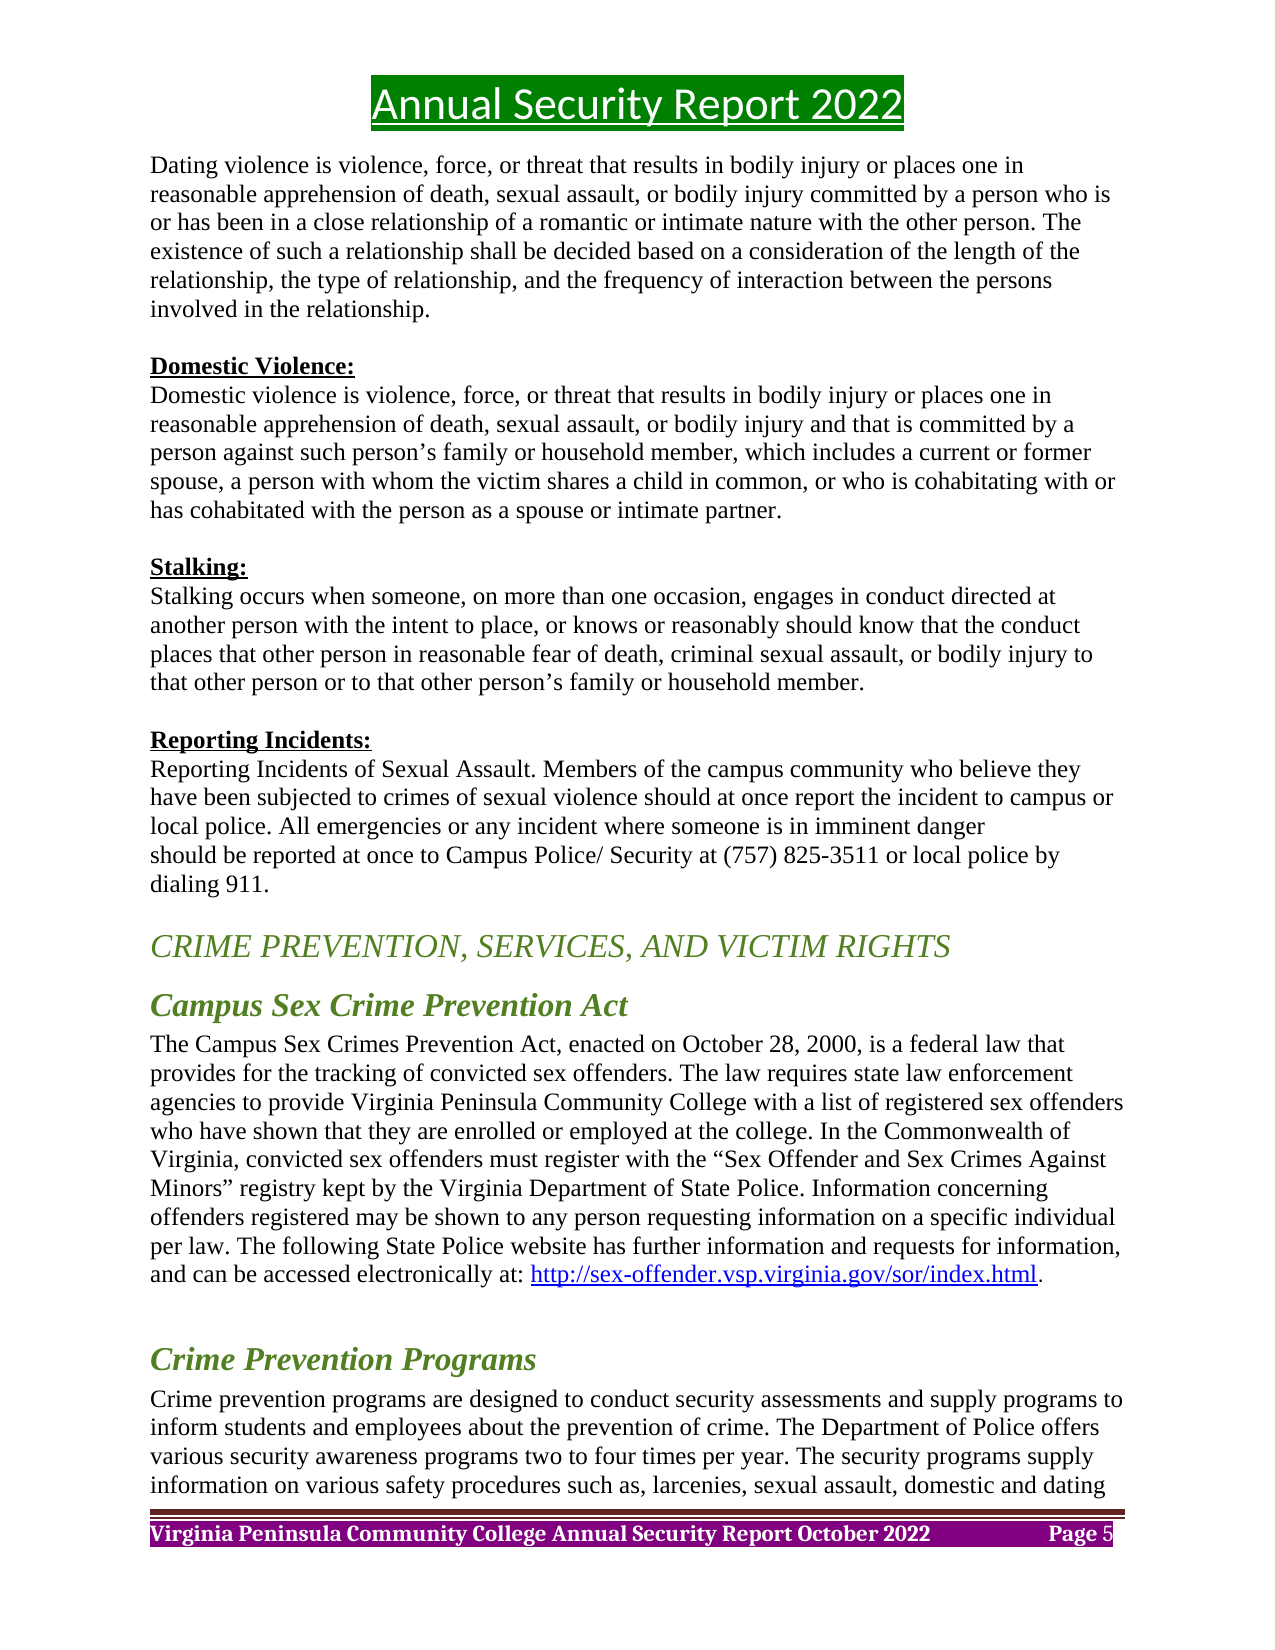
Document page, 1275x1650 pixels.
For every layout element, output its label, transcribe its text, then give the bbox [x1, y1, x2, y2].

text Domestic Violence: [150, 351, 1125, 380]
text Reporting Incidents: [150, 725, 1125, 754]
text Stalking occurs when someone, on more than one occasion, engages in conduct directed at another person with the intent to place, or knows or reasonably should know that the conduct places that other person in reasonable fear of death, criminal sexual assault, or bodily injury to that other person or to that other person’s family or household member. [150, 581, 1125, 696]
text The Campus Sex Crimes Prevention Act, enacted on October 28, 2000, is a federal law that provides for the tracking of convicted sex offenders. The law requires state law enforcement agencies to provide Virginia Peninsula Community College with a list of registered sex offenders who have shown that they are enrolled or employed at the college. In the Commonwealth of Virginia, convicted sex offenders must register with the “Sex Offender and Sex Crimes Against Minors” registry kept by the Virginia Department of State Police. Information concerning offenders registered may be shown to any person requesting information on a specific individual per law. The following State Police website has further information and requests for information, and can be accessed electronically at: http://sex-offender.vsp.virginia.gov/sor/index.html. [150, 1029, 1125, 1288]
text Reporting Incidents of Sexual Assault. Members of the campus community who believe they have been subjected to crimes of sexual violence should at once report the incident to campus or local police. All emergencies or any incident where someone is in imminent danger [150, 754, 1125, 840]
subtitle Crime Prevention Programs [150, 1339, 1125, 1378]
text Stalking: [150, 552, 1125, 581]
text Domestic violence is violence, force, or threat that results in bodily injury or places one in reasonable apprehension of death, sexual assault, or bodily injury and that is committed by a person against such person’s family or household member, which includes a current or former spouse, a person with whom the victim shares a child in common, or who is cohabitating with or has cohabitated with the person as a spouse or intimate partner. [150, 380, 1125, 524]
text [150, 1384, 1125, 1499]
text CRIME PREVENTION, SERVICES, AND VICTIM RIGHTS [150, 926, 1125, 964]
text Dating violence is violence, force, or threat that results in bodily injury or places one in reasonable apprehension of death, sexual assault, or bodily injury committed by a person who is or has been in a close relationship of a romantic or intimate nature with the other person. The existence of such a relationship shall be decided based on a consideration of the length of the relationship, the type of relationship, and the frequency of interaction between the persons involved in the relationship. [150, 150, 1125, 322]
text should be reported at once to Campus Police/ Security at (757) 825-3511 or local police by dialing 911. [150, 840, 1125, 897]
subtitle Campus Sex Crime Prevention Act [150, 985, 1125, 1024]
